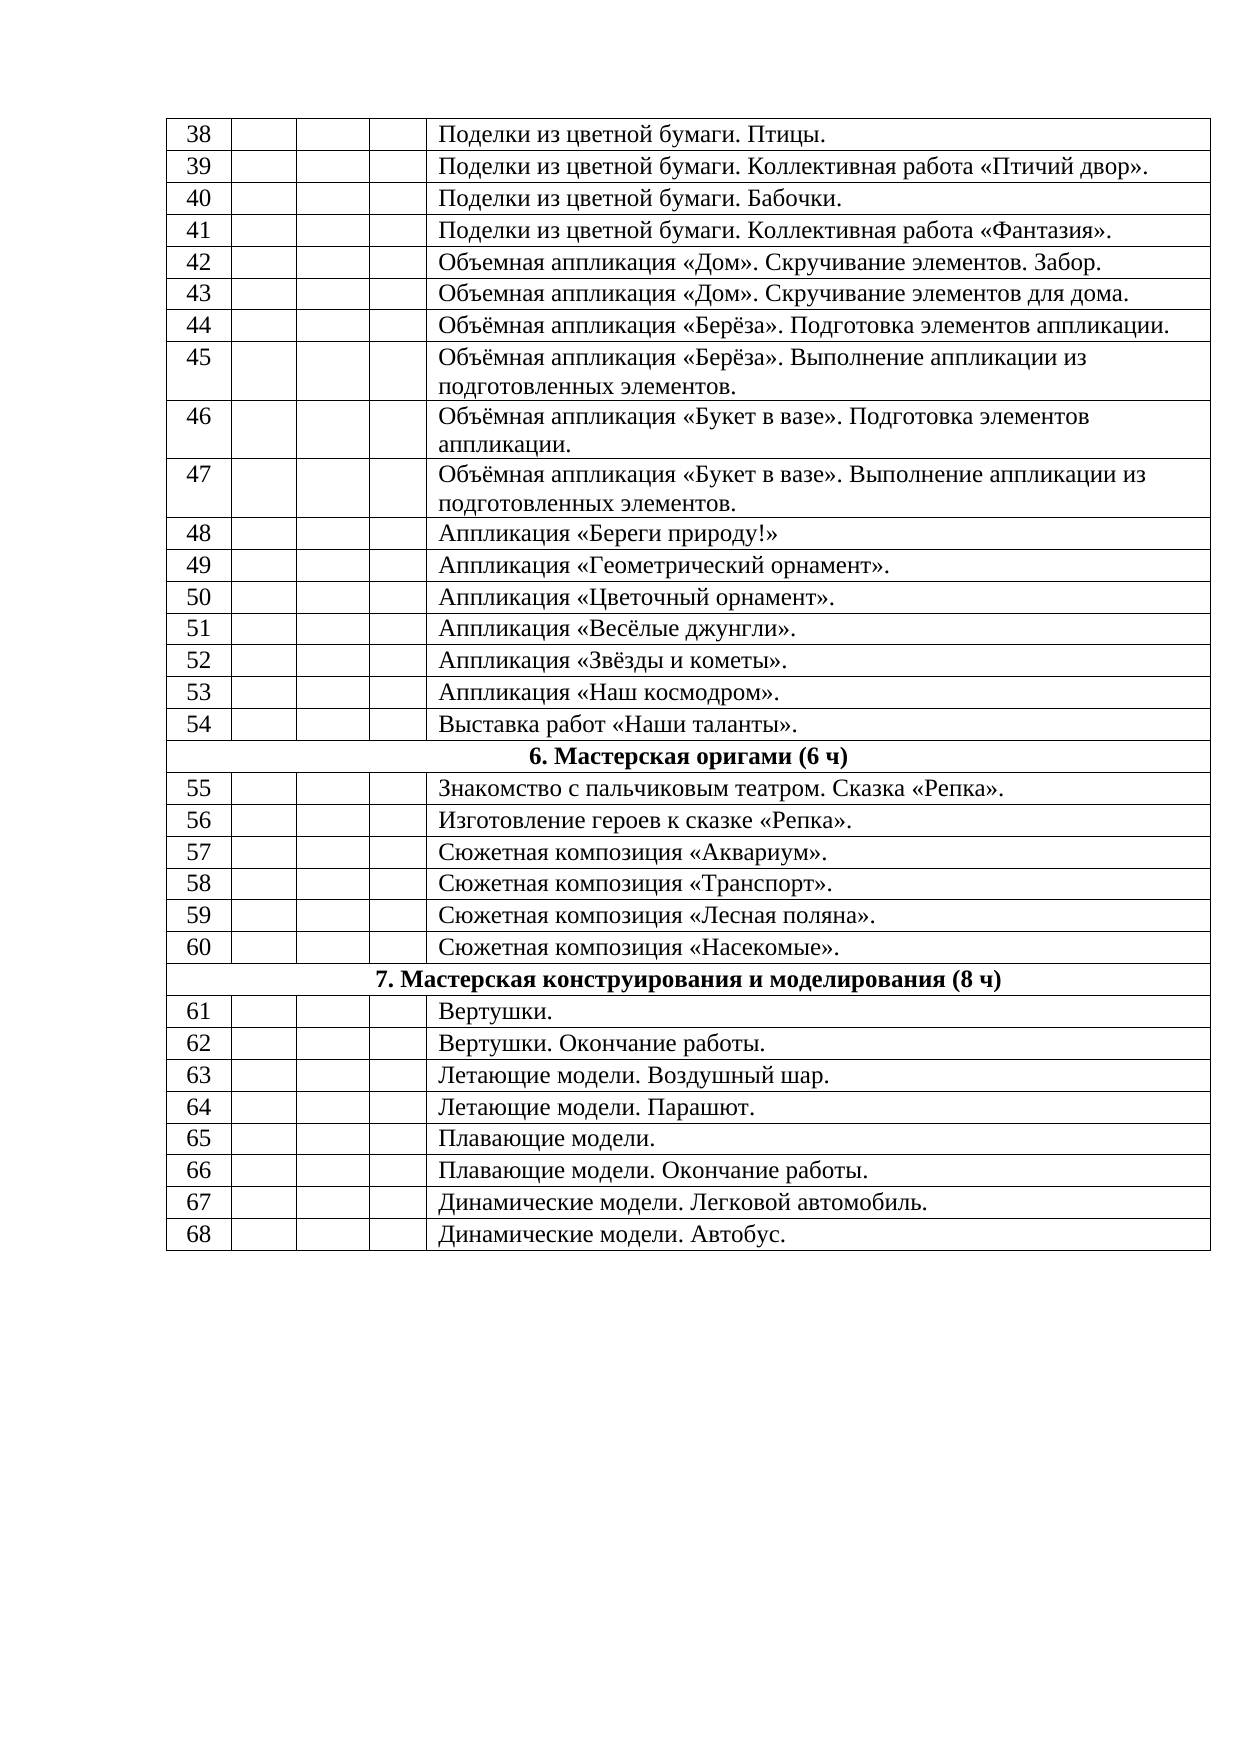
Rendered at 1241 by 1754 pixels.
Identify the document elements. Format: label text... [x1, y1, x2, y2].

table_cell 48 [167, 518, 231, 549]
table_cell Сюжетная композиция «Аквариум». [427, 837, 1210, 867]
table_cell [297, 1155, 369, 1186]
table_cell 64 [167, 1092, 231, 1122]
table_cell [370, 614, 426, 644]
table_cell [297, 401, 369, 458]
table_cell [370, 247, 426, 277]
table_cell [232, 996, 296, 1027]
table_cell Плавающие модели. Окончание работы. [427, 1155, 1210, 1186]
table_cell [297, 900, 369, 931]
table_cell [297, 279, 369, 309]
table_cell 57 [167, 837, 231, 867]
table_cell 58 [167, 869, 231, 899]
table_cell [232, 805, 296, 836]
table_cell [297, 1092, 369, 1122]
table_cell 52 [167, 645, 231, 676]
table_cell Объёмная аппликация «Берёза». Подготовка элементов аппликации. [427, 310, 1210, 341]
table_cell [297, 645, 369, 676]
table_cell [370, 932, 426, 963]
table_cell [297, 773, 369, 804]
table_cell Динамические модели. Автобус. [427, 1219, 1210, 1250]
table_cell 41 [167, 215, 231, 246]
table_cell [370, 342, 426, 400]
table_cell [232, 279, 296, 309]
table_cell 55 [167, 773, 231, 804]
table_cell [370, 183, 426, 214]
table_cell [297, 215, 369, 246]
table_cell [232, 645, 296, 676]
table_cell Вертушки. [427, 996, 1210, 1027]
table_cell [297, 709, 369, 740]
table_cell [232, 215, 296, 246]
table_cell [370, 773, 426, 804]
table_cell Знакомство с пальчиковым театром. Сказка «Репка». [427, 773, 1210, 804]
table_cell [370, 518, 426, 549]
table_cell 53 [167, 677, 231, 708]
table_cell Поделки из цветной бумаги. Коллективная работа «Фантазия». [427, 215, 1210, 246]
table_cell [232, 151, 296, 182]
table_cell [370, 459, 426, 517]
table_cell 44 [167, 310, 231, 341]
table_cell 50 [167, 582, 231, 612]
table_cell [232, 1187, 296, 1218]
table_cell [297, 1124, 369, 1154]
table_cell [232, 1124, 296, 1154]
table_cell [232, 932, 296, 963]
table_cell [297, 183, 369, 214]
table_cell [297, 614, 369, 644]
table_cell Аппликация «Наш космодром». [427, 677, 1210, 708]
table_cell 49 [167, 550, 231, 581]
table_cell [370, 900, 426, 931]
table_cell [297, 550, 369, 581]
table_cell Летающие модели. Парашют. [427, 1092, 1210, 1122]
table_cell 62 [167, 1028, 231, 1059]
table_cell Вертушки. Окончание работы. [427, 1028, 1210, 1059]
table_cell [370, 1155, 426, 1186]
table_cell [370, 1187, 426, 1218]
table_cell [297, 342, 369, 400]
table_cell Аппликация «Цветочный орнамент». [427, 582, 1210, 612]
table_cell [232, 310, 296, 341]
table_cell Аппликация «Береги природу!» [427, 518, 1210, 549]
table_cell [232, 550, 296, 581]
table_cell [297, 677, 369, 708]
table_cell [370, 119, 426, 150]
table_cell 63 [167, 1060, 231, 1091]
table_cell [297, 932, 369, 963]
table_cell [232, 709, 296, 740]
table_cell [232, 1060, 296, 1091]
table_cell Объёмная аппликация «Букет в вазе». Выполнение аппликации из подготовленных элементов. [427, 459, 1210, 517]
table_cell [232, 183, 296, 214]
table_cell [297, 805, 369, 836]
table_cell 39 [167, 151, 231, 182]
table_cell [370, 709, 426, 740]
table_cell [297, 459, 369, 517]
table_cell 66 [167, 1155, 231, 1186]
table_cell [232, 247, 296, 277]
table_cell [297, 1219, 369, 1250]
table_cell [232, 119, 296, 150]
table_cell [370, 677, 426, 708]
table_cell [370, 869, 426, 899]
table_cell [370, 1219, 426, 1250]
table_cell 7. Мастерская конструирования и моделирования (8 ч) [167, 964, 1210, 995]
table_cell [232, 1219, 296, 1250]
table_cell Аппликация «Звёзды и кометы». [427, 645, 1210, 676]
table_cell 54 [167, 709, 231, 740]
table_cell [232, 837, 296, 867]
table_cell [232, 869, 296, 899]
table_cell [370, 401, 426, 458]
table_cell [232, 459, 296, 517]
table_cell [297, 518, 369, 549]
table_cell [232, 677, 296, 708]
table_cell 56 [167, 805, 231, 836]
table_cell 6. Мастерская оригами (6 ч) [167, 741, 1210, 772]
table_cell Объёмная аппликация «Берёза». Выполнение аппликации из подготовленных элементов. [427, 342, 1210, 400]
table_cell 38 [167, 119, 231, 150]
table_cell Выставка работ «Наши таланты». [427, 709, 1210, 740]
table_cell 65 [167, 1124, 231, 1154]
table_cell [370, 279, 426, 309]
table_cell [297, 582, 369, 612]
table_cell Сюжетная композиция «Лесная поляна». [427, 900, 1210, 931]
table_cell [297, 1028, 369, 1059]
table_cell Поделки из цветной бумаги. Бабочки. [427, 183, 1210, 214]
table_cell Сюжетная композиция «Насекомые». [427, 932, 1210, 963]
table_cell [370, 645, 426, 676]
table_cell 60 [167, 932, 231, 963]
table_cell Динамические модели. Легковой автомобиль. [427, 1187, 1210, 1218]
table_cell Плавающие модели. [427, 1124, 1210, 1154]
table_cell [370, 1092, 426, 1122]
table_cell [370, 1060, 426, 1091]
table_cell Летающие модели. Воздушный шар. [427, 1060, 1210, 1091]
table_cell [297, 1060, 369, 1091]
table_cell [370, 215, 426, 246]
table_cell [232, 518, 296, 549]
table_cell [297, 310, 369, 341]
table_cell [232, 401, 296, 458]
table_cell 45 [167, 342, 231, 400]
table_cell 68 [167, 1219, 231, 1250]
table_cell Аппликация «Геометрический орнамент». [427, 550, 1210, 581]
table_cell [232, 1155, 296, 1186]
table_cell Поделки из цветной бумаги. Птицы. [427, 119, 1210, 150]
table_cell 43 [167, 279, 231, 309]
table_cell Объемная аппликация «Дом». Скручивание элементов. Забор. [427, 247, 1210, 277]
table_cell Сюжетная композиция «Транспорт». [427, 869, 1210, 899]
table_cell [370, 310, 426, 341]
table_cell [297, 1187, 369, 1218]
table_cell Поделки из цветной бумаги. Коллективная работа «Птичий двор». [427, 151, 1210, 182]
table_cell 40 [167, 183, 231, 214]
table_cell [297, 869, 369, 899]
table_cell 46 [167, 401, 231, 458]
table_cell 47 [167, 459, 231, 517]
table_cell [370, 805, 426, 836]
table_cell 42 [167, 247, 231, 277]
table_cell [370, 151, 426, 182]
table_cell 51 [167, 614, 231, 644]
table_cell [232, 900, 296, 931]
table_cell [232, 614, 296, 644]
table_cell [232, 773, 296, 804]
table_cell 67 [167, 1187, 231, 1218]
table_cell Объемная аппликация «Дом». Скручивание элементов для дома. [427, 279, 1210, 309]
table_cell Объёмная аппликация «Букет в вазе». Подготовка элементов аппликации. [427, 401, 1210, 458]
table_cell [297, 837, 369, 867]
table_cell [297, 119, 369, 150]
table_cell [232, 1028, 296, 1059]
table_cell [232, 582, 296, 612]
table_cell [232, 1092, 296, 1122]
table_cell [297, 151, 369, 182]
table_cell [370, 996, 426, 1027]
table_cell [232, 342, 296, 400]
table_cell 59 [167, 900, 231, 931]
table_cell Аппликация «Весёлые джунгли». [427, 614, 1210, 644]
table_cell [297, 247, 369, 277]
table_cell 61 [167, 996, 231, 1027]
table_cell [370, 550, 426, 581]
table_cell [370, 837, 426, 867]
table_cell [370, 582, 426, 612]
table_cell [297, 996, 369, 1027]
table_cell Изготовление героев к сказке «Репка». [427, 805, 1210, 836]
table_cell [370, 1028, 426, 1059]
table_cell [370, 1124, 426, 1154]
